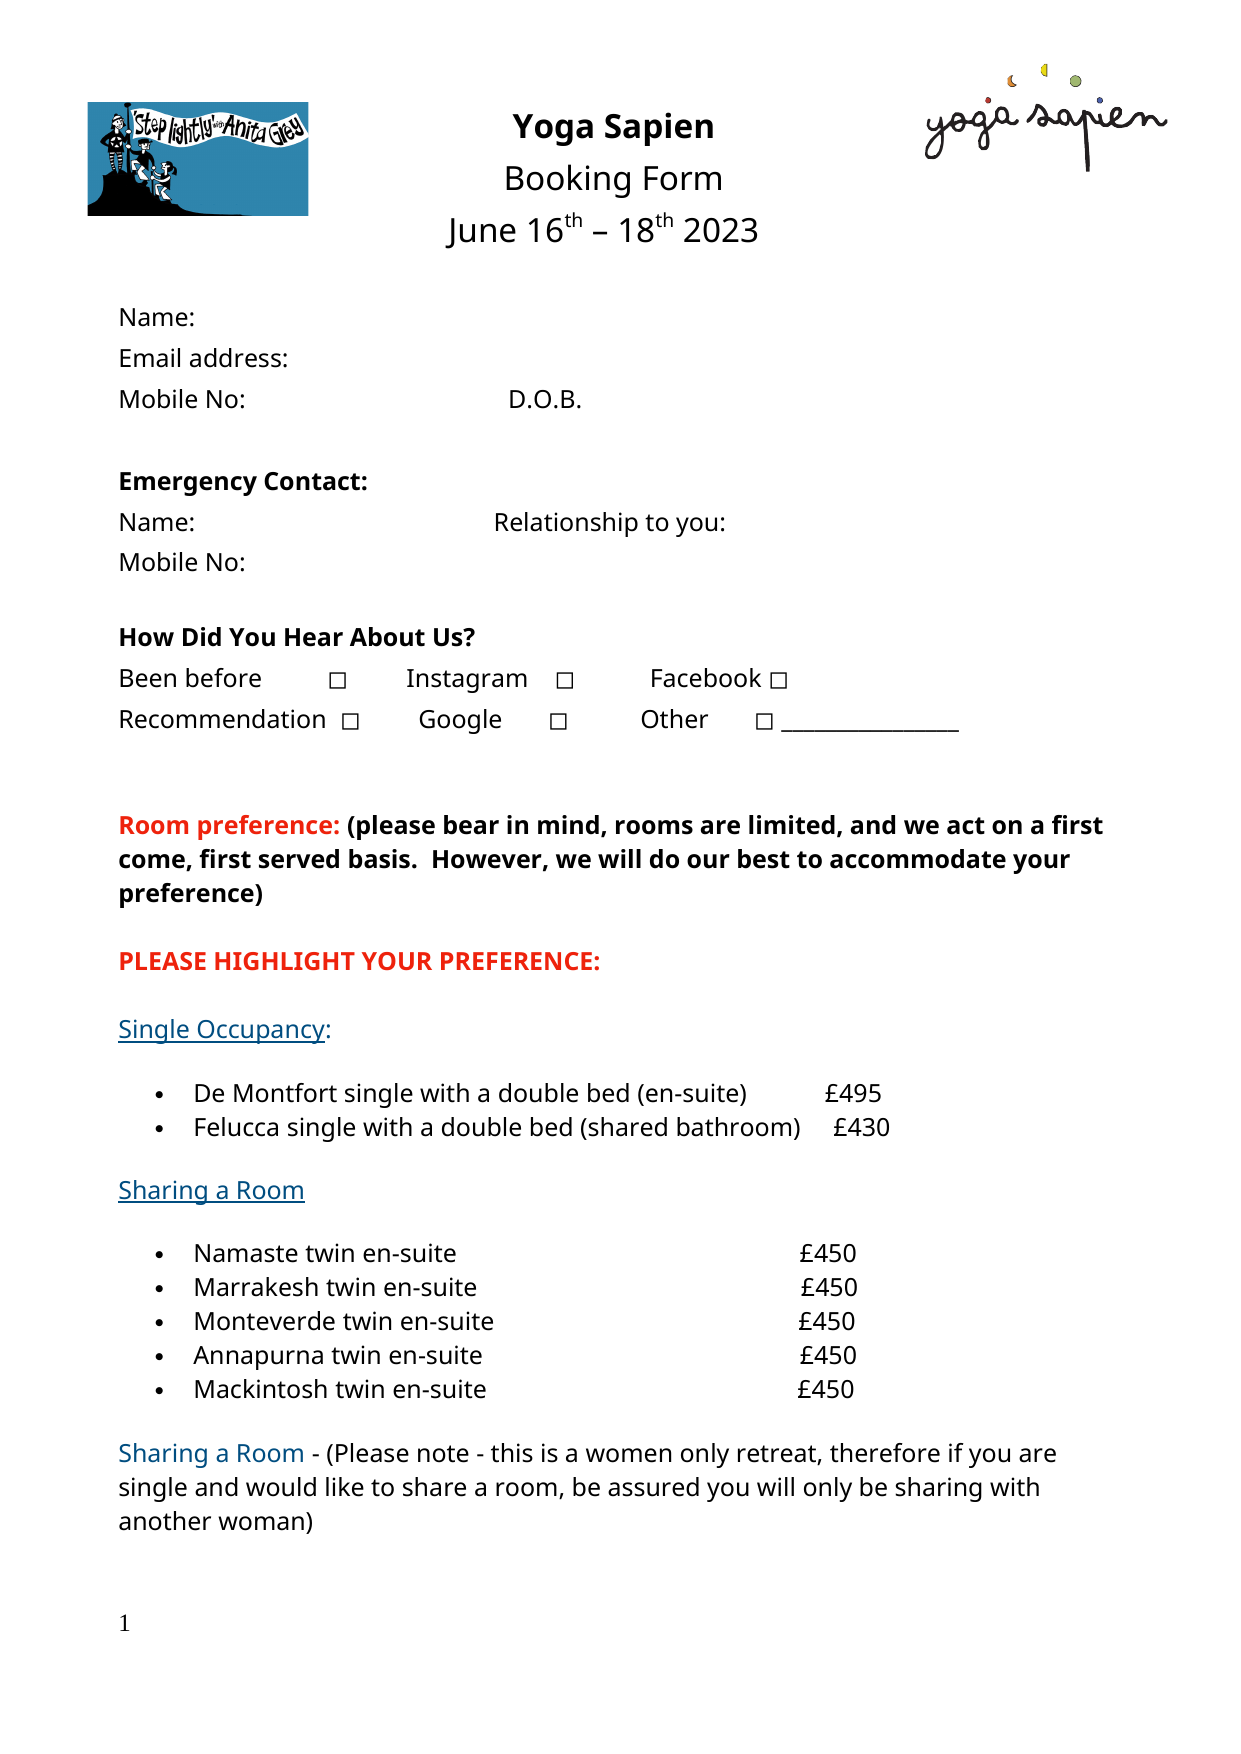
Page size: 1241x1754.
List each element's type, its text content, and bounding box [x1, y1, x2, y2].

picture [923, 63, 1168, 172]
list Monteverde twin en-suite £450 [156, 1304, 1122, 1338]
text Mobile No: D.O.B. [118, 382, 1122, 416]
text Room preference: (please bear in mind, rooms are limited, and we act on a first come, first served basis. However, we will do our best to accommodate your preference) [118, 808, 1122, 910]
list Annapurna twin en-suite £450 [156, 1338, 1122, 1372]
text Yoga Sapien [309, 103, 1000, 148]
text Mobile No: [118, 545, 1122, 579]
list Marrakesh twin en-suite £450 [156, 1270, 1122, 1304]
text Booking Form [309, 155, 1122, 200]
text ​Sharing a Room [118, 1173, 1122, 1207]
text Emergency Contact: [118, 463, 1122, 497]
text How Did You Hear About Us? [118, 620, 1122, 654]
text June 16th – 18th 2023 [118, 207, 1122, 252]
list Mackintosh twin en-suite £450 [156, 1372, 1122, 1406]
text Name: Relationship to you: [118, 504, 1122, 538]
text Single Occupancy: [118, 1012, 1122, 1046]
text Sharing a Room - (Please note - this is a women only retreat, therefore if you are single and would like to share a room, be assured you will only be sharing with another woman) [118, 1435, 1122, 1537]
text Yoga Sapien [1039, 103, 1122, 122]
list Namaste twin en-suite £450 [156, 1236, 1122, 1270]
list De Montfort single with a double bed (en-suite) £495 [156, 1075, 1122, 1109]
text PLEASE HIGHLIGHT YOUR PREFERENCE: [118, 944, 1122, 978]
text Recommendation ◻ Google ◻ Other ◻ ________________ [118, 702, 1122, 736]
picture [87, 102, 309, 216]
text Been before ◻ Instagram ◻ Facebook ◻ [118, 661, 1122, 695]
text Name: [118, 300, 1122, 334]
text Email address: [118, 341, 1122, 375]
text Yoga Sapien [1087, 116, 1122, 148]
list Felucca single with a double bed (shared bathroom) £430 [156, 1109, 1122, 1143]
text Yoga Sapien [988, 103, 1084, 148]
